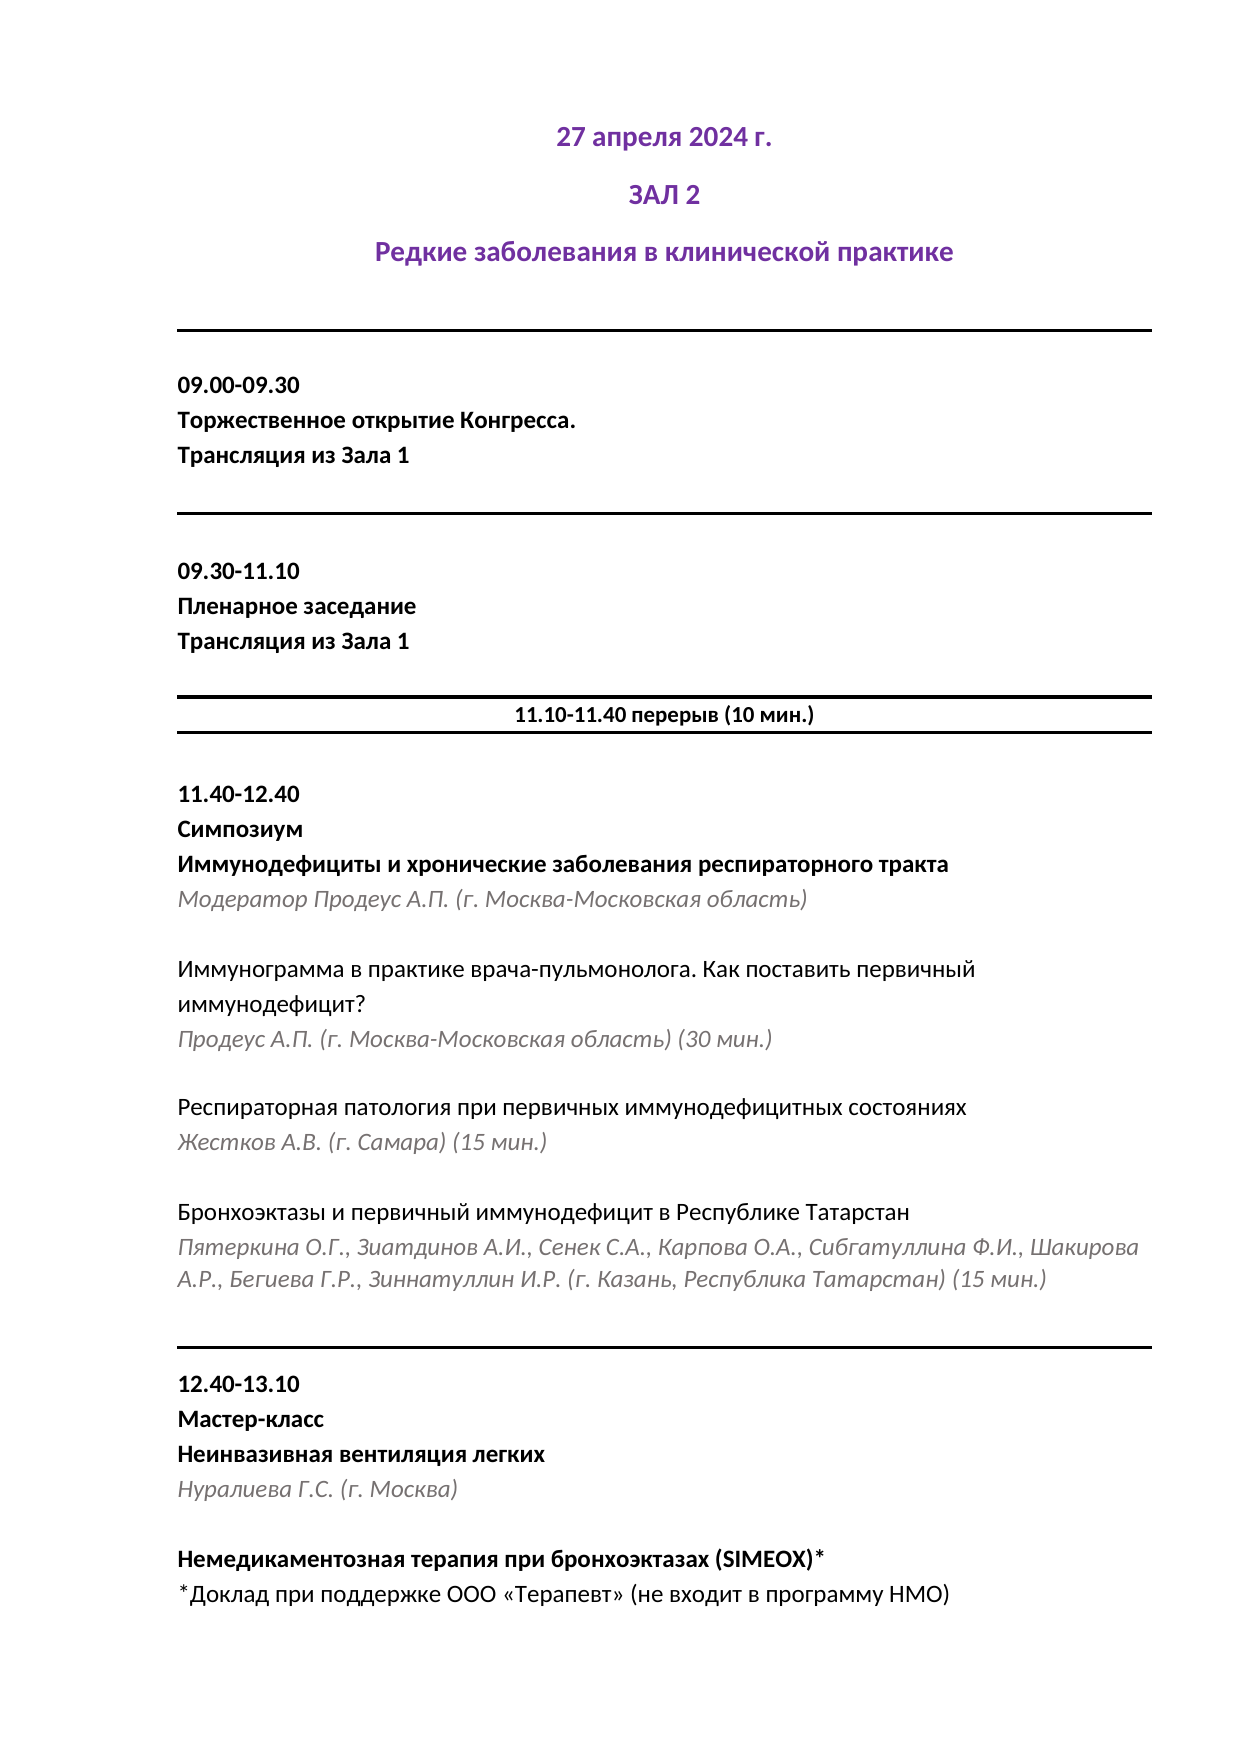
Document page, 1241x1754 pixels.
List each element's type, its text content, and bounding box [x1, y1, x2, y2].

text Продеус А.П. (г. Москва-Московская область) (30 мин.) [177, 1023, 1152, 1054]
text Нуралиева Г.С. (г. Москва) [177, 1473, 1152, 1503]
text 11.10-11.40 перерыв (10 мин.) [177, 699, 1152, 731]
text Респираторная патология при первичных иммунодефицитных состояниях [177, 1091, 1152, 1121]
text ЗАЛ 2 [177, 176, 1152, 211]
text Пятеркина О.Г., Зиатдинов А.И., Сенек С.А., Карпова О.А., Сибгатуллина Ф.И., Шакирова А.Р., Бегиева Г.Р., Зиннатуллин И.Р. (г. Казань, Республика Татарстан) (15 мин.) [177, 1231, 1152, 1294]
text Бронхоэктазы и первичный иммунодефицит в Республике Татарстан [177, 1196, 1152, 1226]
text Немедикаментозная терапия при бронхоэктазах (SIMEOX)* [177, 1543, 1152, 1573]
text Симпозиум [177, 813, 1152, 844]
text Пленарное заседание [177, 590, 1152, 621]
text Иммунограмма в практике врача-пульмонолога. Как поставить первичный иммунодефицит? [177, 953, 1152, 1019]
text *Доклад при поддержке ООО «Терапевт» (не входит в программу НМО) [177, 1578, 1152, 1608]
text Торжественное открытие Конгресса. [177, 404, 1152, 435]
text Редкие заболевания в клинической практике [177, 233, 1152, 269]
text Жестков А.В. (г. Самара) (15 мин.) [177, 1126, 1152, 1156]
text Неинвазивная вентиляция легких [177, 1438, 1152, 1468]
text 09.30-11.10 [177, 555, 1152, 586]
text 09.00-09.30 [177, 369, 1152, 400]
text 11.40-12.40 [177, 778, 1152, 809]
text Трансляция из Зала 1 [177, 439, 1152, 470]
text Мастер-класс [177, 1403, 1152, 1433]
text 27 апреля 2024 г. [177, 118, 1152, 154]
text 12.40-13.10 [177, 1368, 1152, 1398]
text Иммунодефициты и хронические заболевания респираторного тракта [177, 848, 1152, 879]
text Трансляция из Зала 1 [177, 625, 1152, 656]
text Модератор Продеус А.П. (г. Москва-Московская область) [177, 883, 1152, 914]
